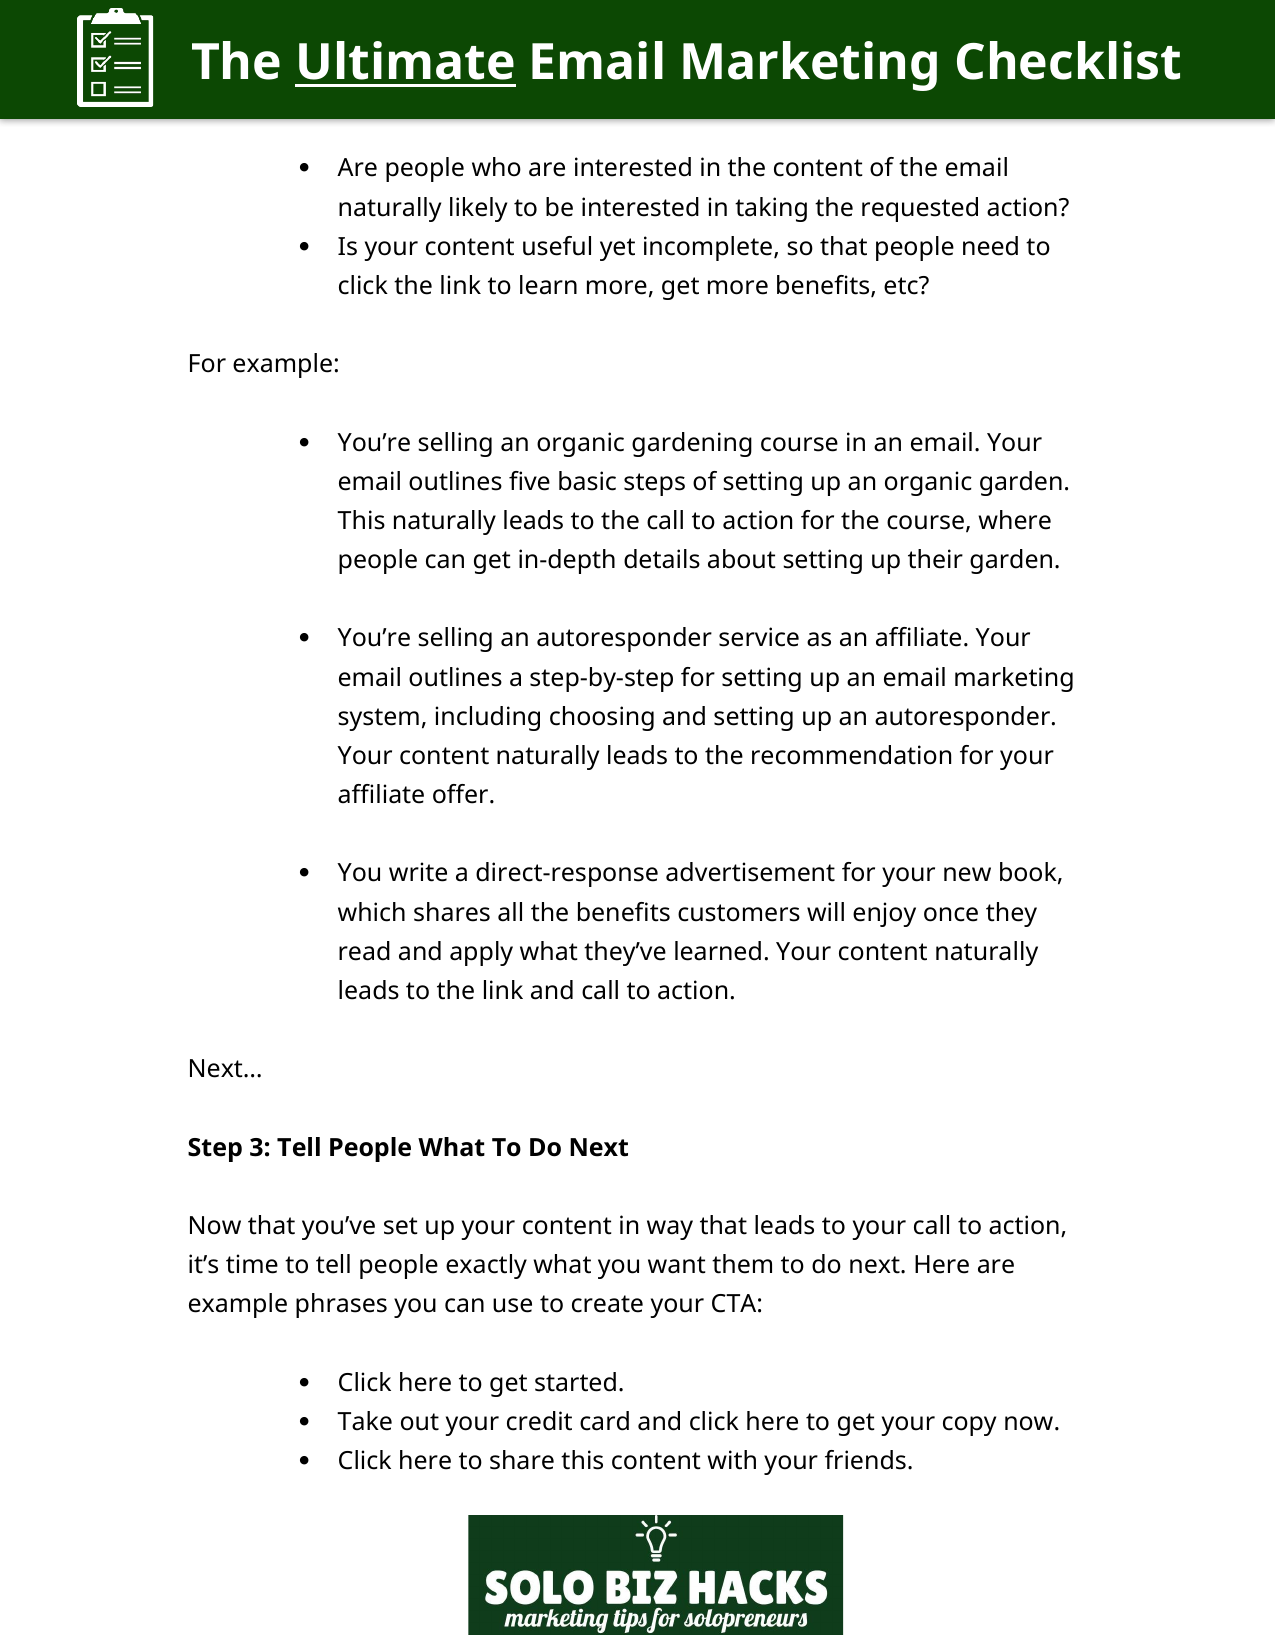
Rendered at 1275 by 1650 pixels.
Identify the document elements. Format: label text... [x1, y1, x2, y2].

picture [77, 8, 154, 107]
text Next… [187, 1051, 1087, 1085]
list You’re selling an autoresponder service as an affiliate. Your email outlines a step-by-step for setting up an email marketing system, including choosing and setting up an autoresponder. Your content naturally leads to the recommendation for your affiliate offer. [300, 620, 1087, 811]
list Are people who are interested in the content of the email naturally likely to be interested in taking the requested action? [300, 150, 1087, 223]
picture [468, 1515, 844, 1635]
list You’re selling an organic gardening course in an email. Your email outlines five basic steps of setting up an organic garden. This naturally leads to the call to action for the course, where people can get in-depth details about setting up their garden. [300, 424, 1087, 576]
text Step 3: Tell People What To Do Next [187, 1129, 1087, 1163]
list Is your content useful yet incomplete, so that people need to click the link to learn more, get more benefits, etc? [300, 228, 1087, 302]
text Now that you’ve set up your content in way that leads to your call to action, it’s time to tell people exactly what you want them to do next. Here are example phrases you can use to create your CTA: [187, 1207, 1087, 1320]
list Click here to get started. [300, 1364, 1087, 1398]
text For example: [187, 346, 1087, 380]
list Click here to share this content with your friends. [300, 1442, 1087, 1477]
list You write a direct-response advertisement for your new book, which shares all the benefits customers will enjoy once they read and apply what they’ve learned. Your content naturally leads to the link and call to action. [300, 855, 1087, 1007]
list Take out your credit card and click here to get your copy now. [300, 1403, 1087, 1437]
